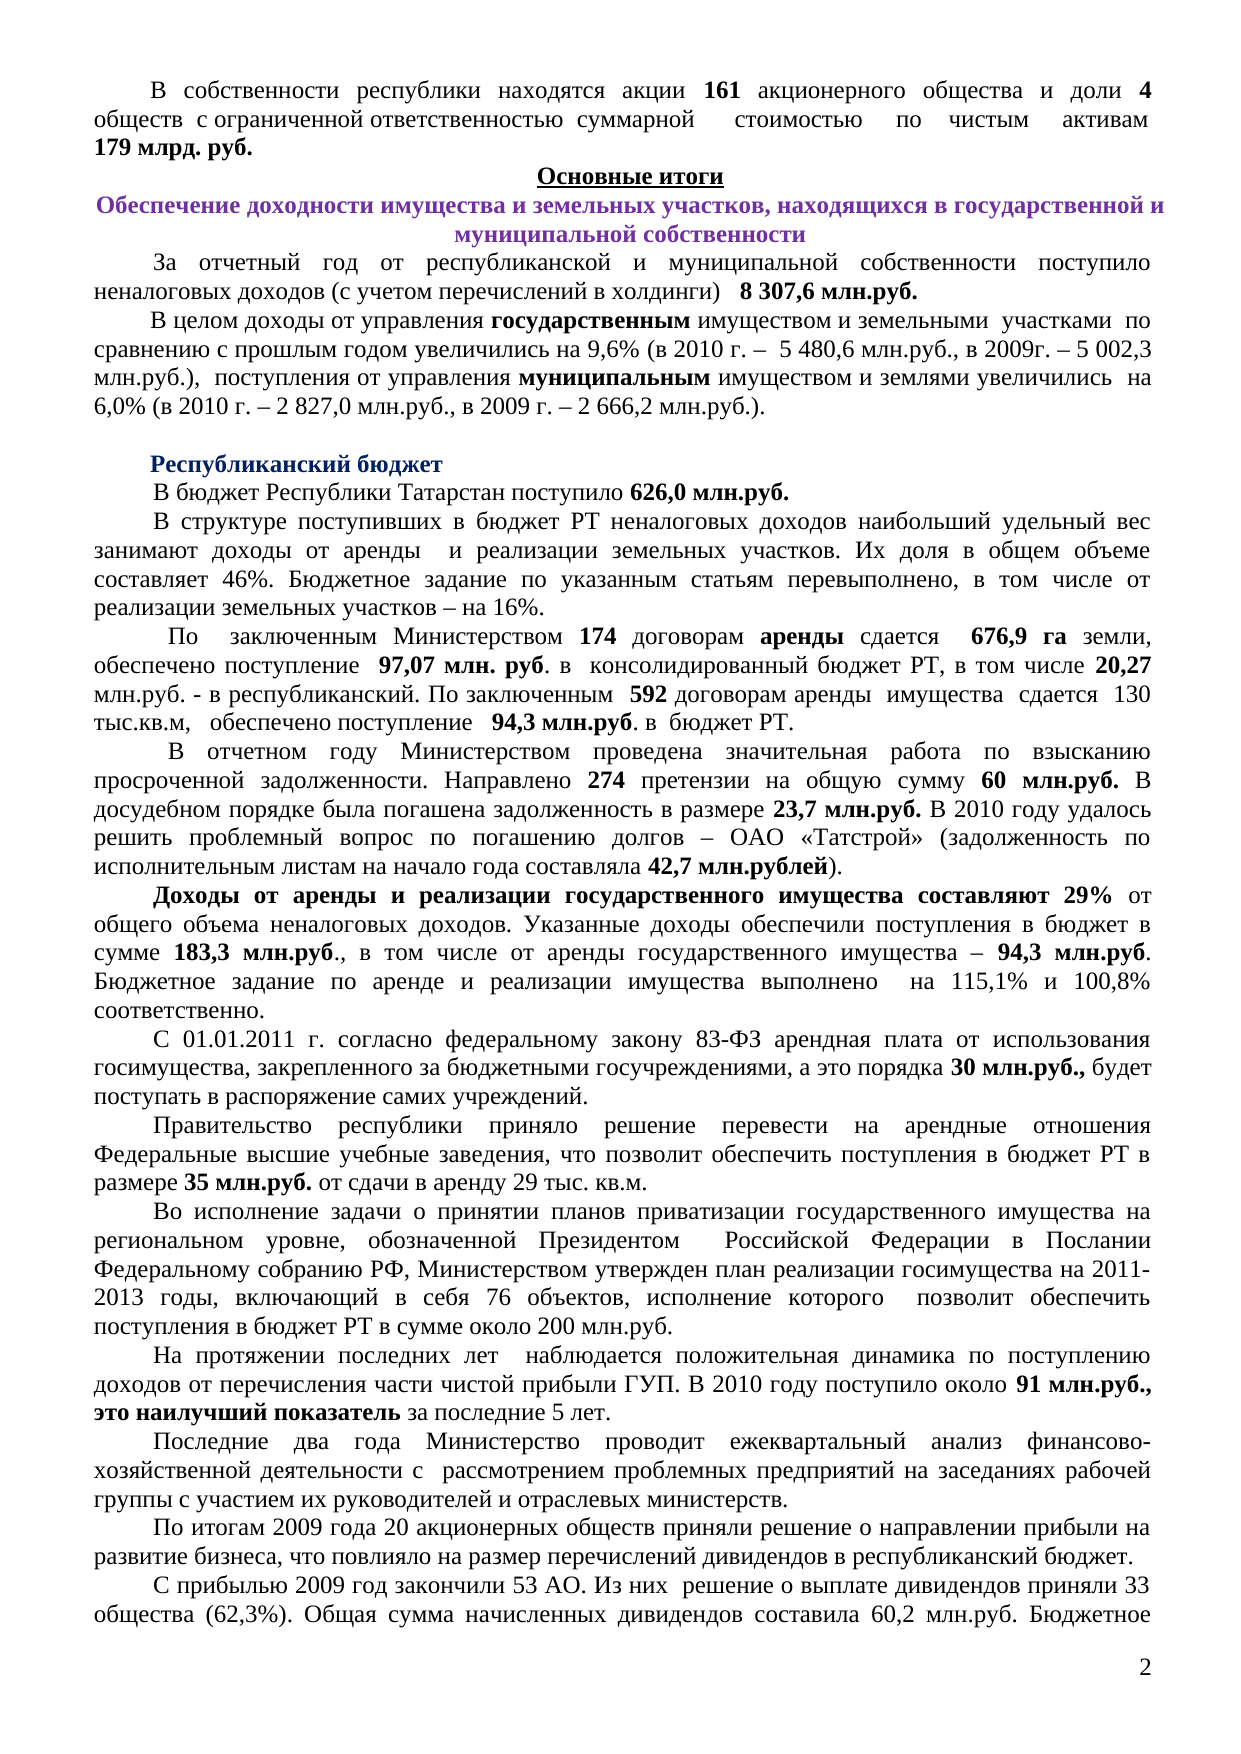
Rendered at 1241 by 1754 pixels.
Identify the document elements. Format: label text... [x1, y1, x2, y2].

text Правительство республики приняло решение перевести на арендные отношения Федеральные высшие учебные заведения, что позволит обеспечить поступления в бюджет РТ в размере 35 млн.руб. от сдачи в аренду 29 тыс. кв.м. [94, 1110, 1152, 1196]
text За отчетный год от республиканской и муниципальной собственности поступило неналоговых доходов (с учетом перечислений в холдинги) 8 307,6 млн.руб. [94, 247, 1152, 305]
list На протяжении последних лет наблюдается положительная динамика по поступлению доходов от перечисления части чистой прибыли ГУП. В 2010 году поступило около 91 млн.руб., это наилучший показатель за последние 5 лет. [94, 1340, 1152, 1426]
text Республиканский бюджет [94, 449, 1152, 477]
text С 01.01.2011 г. согласно федеральному закону 83-ФЗ арендная плата от использования госимущества, закрепленного за бюджетными госучреждениями, а это порядка 30 млн.руб., будет поступать в распоряжение самих учреждений. [94, 1024, 1152, 1110]
text В отчетном году Министерством проведена значительная работа по взысканию просроченной задолженности. Направлено 274 претензии на общую сумму 60 млн.руб. В досудебном порядке была погашена задолженность в размере 23,7 млн.руб. В 2010 году удалось решить проблемный вопрос по погашению долгов – ОАО «Татстрой» (задолженность по исполнительным листам на начало года составляла 42,7 млн.рублей). [94, 736, 1152, 880]
list Последние два года Министерство проводит ежеквартальный анализ финансово-хозяйственной деятельности с рассмотрением проблемных предприятий на заседаниях рабочей группы с участием их руководителей и отраслевых министерств. [94, 1426, 1152, 1512]
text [94, 1570, 1152, 1627]
text В целом доходы от управления государственным имуществом и земельными участками по сравнению с прошлым годом увеличились на 9,6% (в 2010 г. – 5 480,6 млн.руб., в 2009г. – 5 002,3 млн.руб.), поступления от управления муниципальным имуществом и землями увеличились на 6,0% (в 2010 г. – 2 827,0 млн.руб., в 2009 г. – 2 666,2 млн.руб.). [94, 305, 1152, 420]
text В бюджет Республики Татарстан поступило 626,0 млн.руб. [94, 477, 1162, 506]
subtitle Во исполнение задачи о принятии планов приватизации государственного имущества на региональном уровне, обозначенной Президентом Российской Федерации в Послании Федеральному собранию РФ, Министерством утвержден план реализации госимущества на 2011-2013 годы, включающий в себя 76 объектов, исполнение которого позволит обеспечить поступления в бюджет РТ в сумме около 200 млн.руб. [94, 1196, 1152, 1340]
list Доходы от аренды и реализации государственного имущества составляют 29% от общего объема неналоговых доходов. Указанные доходы обеспечили поступления в бюджет в сумме 183,3 млн.руб., в том числе от аренды государственного имущества – 94,3 млн.руб. Бюджетное задание по аренде и реализации имущества выполнено на 115,1% и 100,8% соответственно. [94, 880, 1152, 1024]
subtitle Обеспечение доходности имущества и земельных участков, находящихся в государственной и муниципальной собственности [94, 190, 1167, 247]
text В собственности республики находятся акции 161 акционерного общества и доли 4 обществ с ограниченной ответственностью суммарной стоимостью по чистым активам 179 млрд. руб. [94, 75, 1152, 161]
list По итогам 2009 года 20 акционерных обществ приняли решение о направлении прибыли на развитие бизнеса, что повлияло на размер перечислений дивидендов в республиканский бюджет. [94, 1512, 1152, 1570]
subtitle Основные итоги [94, 161, 1167, 190]
text По заключенным Министерством 174 договорам аренды сдается 676,9 га земли, обеспечено поступление 97,07 млн. руб. в консолидированный бюджет РТ, в том числе 20,27 млн.руб. - в республиканский. По заключенным 592 договорам аренды имущества сдается 130 тыс.кв.м, обеспечено поступление 94,3 млн.руб. в бюджет РТ. [94, 621, 1152, 736]
list В структуре поступивших в бюджет РТ неналоговых доходов наибольший удельный вес занимают доходы от аренды и реализации земельных участков. Их доля в общем объеме составляет 46%. Бюджетное задание по указанным статьям перевыполнено, в том числе от реализации земельных участков – на 16%. [94, 506, 1152, 621]
